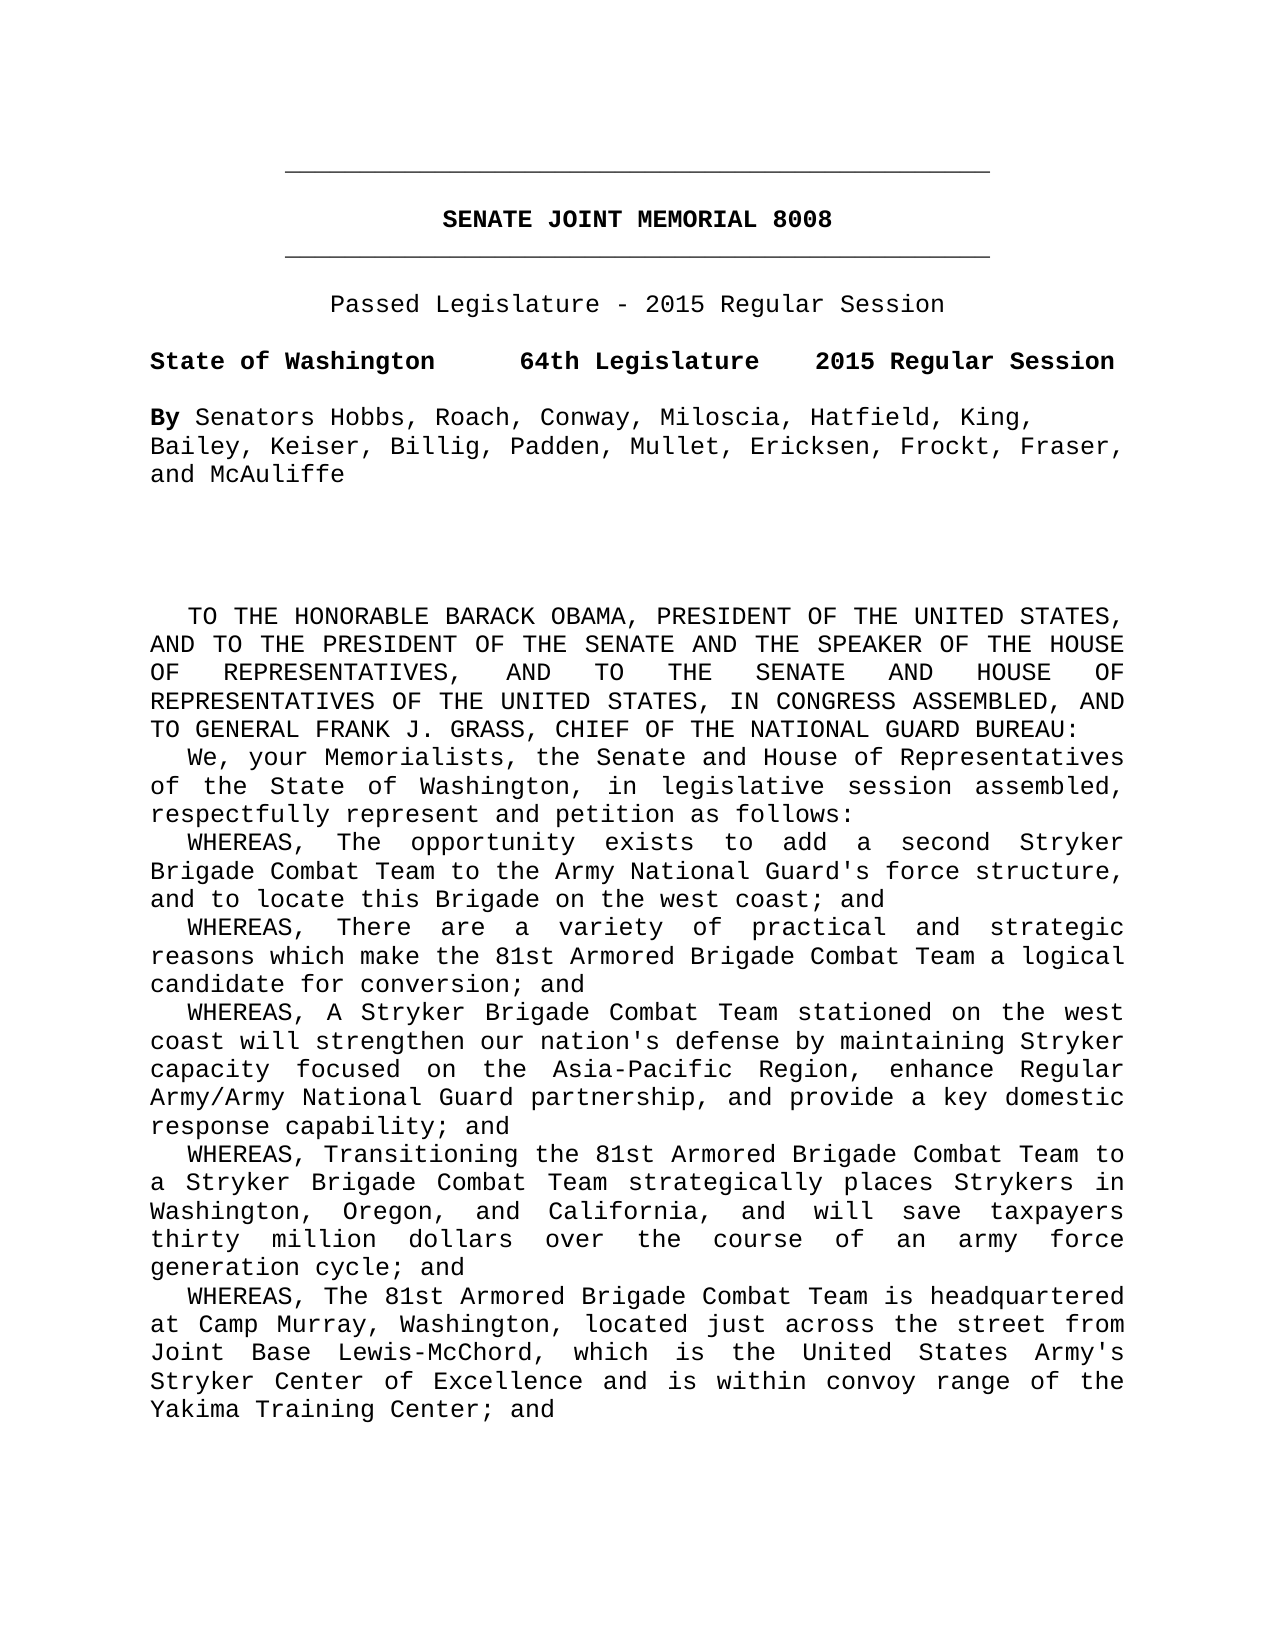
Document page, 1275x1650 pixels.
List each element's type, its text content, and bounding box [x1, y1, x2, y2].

text _______________________________________________ [150, 150, 1125, 178]
text SENATE JOINT MEMORIAL 8008 [150, 207, 1125, 235]
text By Senators Hobbs, Roach, Conway, Miloscia, Hatfield, King, Bailey, Keiser, Billig, Padden, Mullet, Ericksen, Frockt, Fraser, and McAuliffe [150, 405, 1125, 490]
text WHEREAS, Transitioning the 81st Armored Brigade Combat Team to a Stryker Brigade Combat Team strategically places Strykers in Washington, Oregon, and California, and will save taxpayers thirty million dollars over the course of an army force generation cycle; and [150, 1142, 1125, 1283]
text TO THE HONORABLE BARACK OBAMA, PRESIDENT OF THE UNITED STATES, AND TO THE PRESIDENT OF THE SENATE AND THE SPEAKER OF THE HOUSE OF REPRESENTATIVES, AND TO THE SENATE AND HOUSE OF REPRESENTATIVES OF THE UNITED STATES, IN CONGRESS ASSEMBLED, AND TO GENERAL FRANK J. GRASS, CHIEF OF THE NATIONAL GUARD BUREAU: [150, 603, 1125, 745]
text _______________________________________________ [150, 235, 1125, 263]
text WHEREAS, The 81st Armored Brigade Combat Team is headquartered at Camp Murray, Washington, located just across the street from Joint Base Lewis-McChord, which is the United States Army's Stryker Center of Excellence and is within convoy range of the Yakima Training Center; and [150, 1283, 1125, 1425]
text WHEREAS, A Stryker Brigade Combat Team stationed on the west coast will strengthen our nation's defense by maintaining Stryker capacity focused on the Asia-Pacific Region, enhance Regular Army/Army National Guard partnership, and provide a key domestic response capability; and [150, 1000, 1125, 1142]
text State of Washington 64th Legislature 2015 Regular Session [150, 348, 1125, 377]
text WHEREAS, The opportunity exists to add a second Stryker Brigade Combat Team to the Army National Guard's force structure, and to locate this Brigade on the west coast; and [150, 830, 1125, 915]
text WHEREAS, There are a variety of practical and strategic reasons which make the 81st Armored Brigade Combat Team a logical candidate for conversion; and [150, 915, 1125, 1000]
text Passed Legislature - 2015 Regular Session [150, 292, 1125, 320]
text We, your Memorialists, the Senate and House of Representatives of the State of Washington, in legislative session assembled, respectfully represent and petition as follows: [150, 745, 1125, 830]
